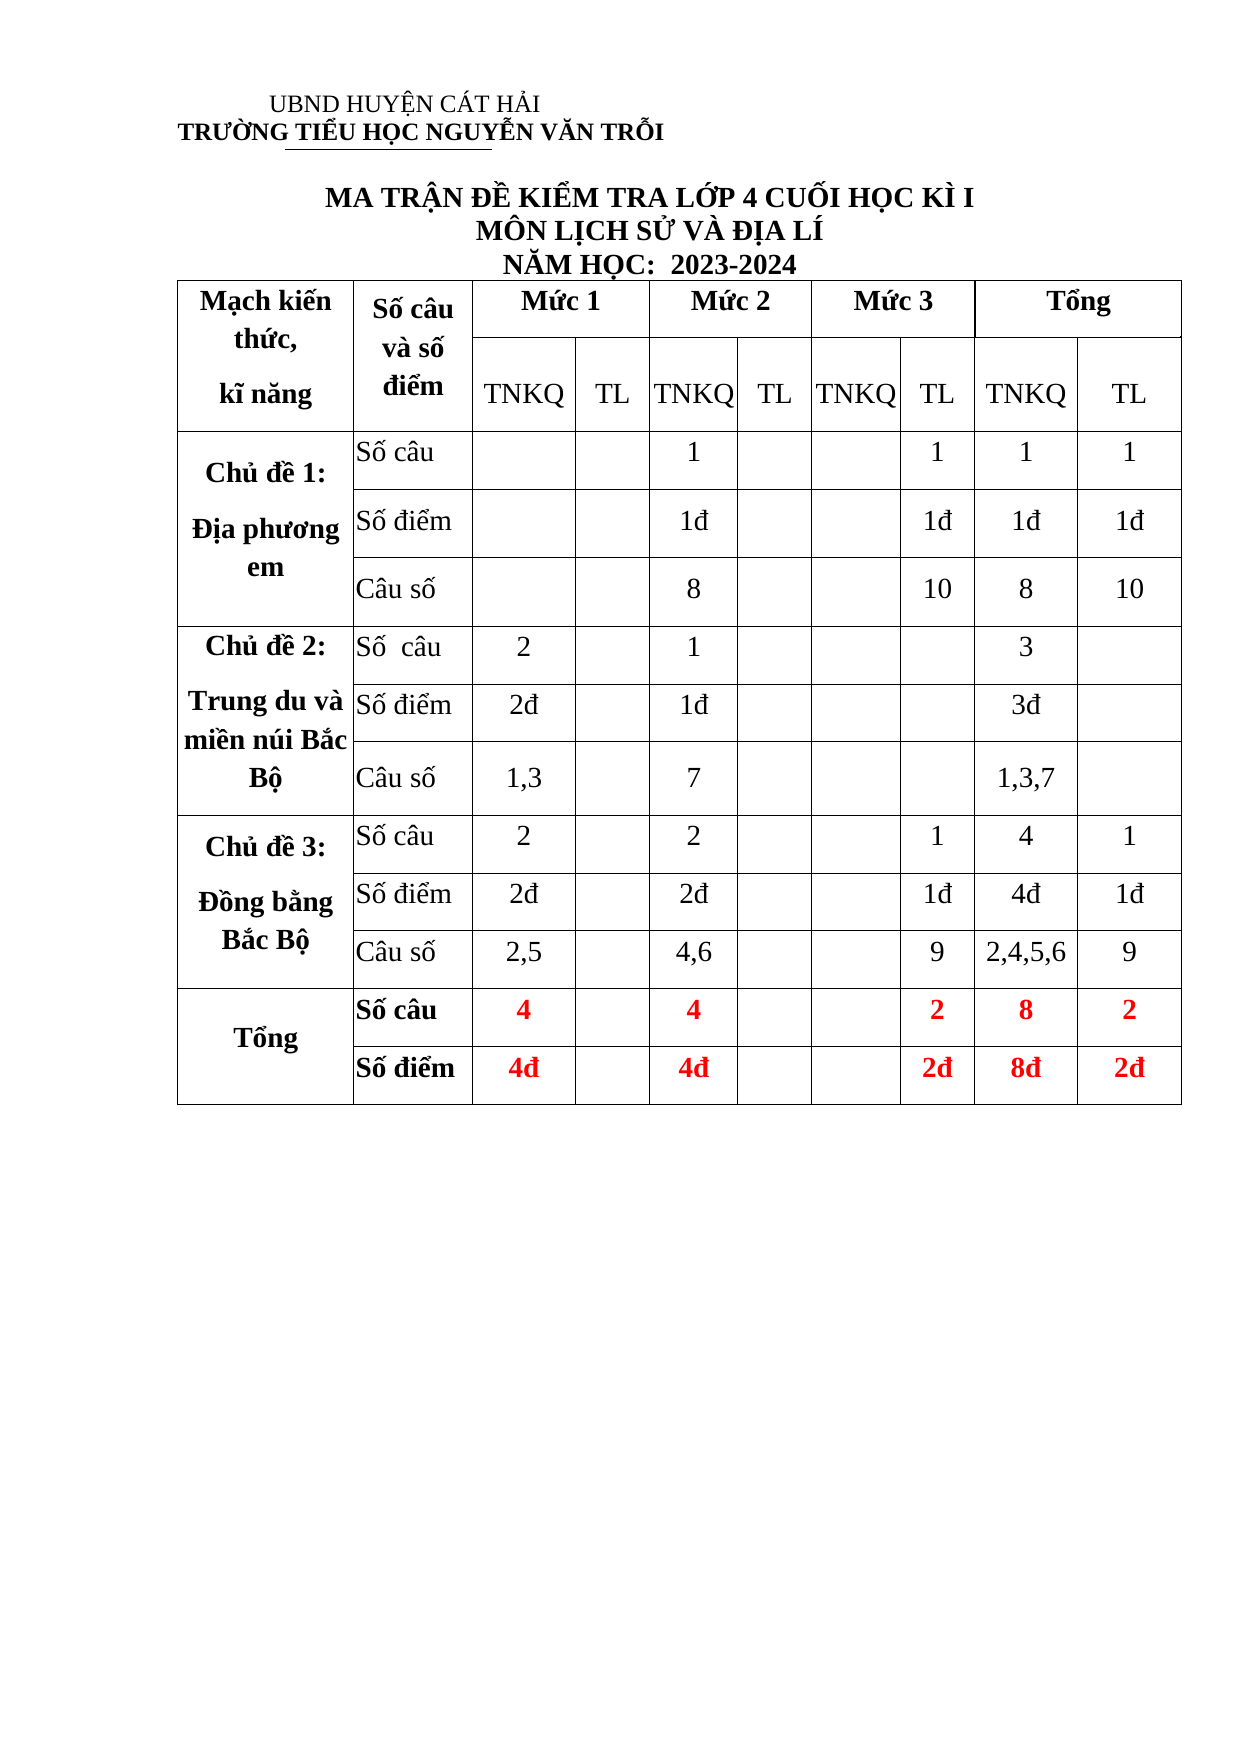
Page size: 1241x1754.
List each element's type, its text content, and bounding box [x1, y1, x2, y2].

table_cell 1 [650, 627, 737, 683]
table_cell TNKQ [975, 338, 1077, 431]
table_cell [812, 1047, 900, 1104]
table_cell 1 [650, 432, 737, 488]
table_cell 9 [901, 931, 974, 988]
table_cell 4 [975, 816, 1077, 872]
table_cell [738, 742, 811, 814]
table_cell [576, 874, 649, 930]
table_cell [738, 627, 811, 683]
table_cell [738, 989, 811, 1046]
table_cell [576, 627, 649, 683]
table_cell [473, 490, 575, 557]
table_cell 1 [1078, 432, 1181, 488]
table_cell Số câu [354, 816, 472, 872]
table_cell 1đ [975, 490, 1077, 557]
table_cell 2đ [473, 874, 575, 930]
table_header Tổng [976, 281, 1181, 337]
table_cell 3đ [975, 685, 1077, 741]
table_cell Số điểm [354, 685, 472, 741]
table_cell [812, 742, 900, 814]
table_cell 1 [975, 432, 1077, 488]
table_cell TNKQ [473, 338, 575, 431]
table_cell 2đ [901, 1047, 974, 1104]
table_cell [576, 1047, 649, 1104]
table_cell 1đ [650, 685, 737, 741]
table_cell [738, 816, 811, 872]
table_cell TL [901, 338, 974, 431]
table_cell [576, 931, 649, 988]
table_cell 2,4,5,6 [975, 931, 1077, 988]
table_cell 4đ [975, 874, 1077, 930]
table_cell Câu số [354, 931, 472, 988]
table_cell [576, 685, 649, 741]
table_cell 1,3,7 [975, 742, 1077, 814]
table_cell 3 [975, 627, 1077, 683]
table_cell 2 [473, 627, 575, 683]
table_cell [738, 1047, 811, 1104]
table_cell [576, 989, 649, 1046]
table_cell 8 [650, 558, 737, 626]
text UBND HUYỆN CÁT HẢI [177, 89, 1122, 117]
table_cell 1đ [650, 490, 737, 557]
table_cell 7 [650, 742, 737, 814]
table_cell [738, 490, 811, 557]
table_cell [576, 558, 649, 626]
table_cell 2 [1078, 989, 1181, 1046]
table_cell [812, 627, 900, 683]
table_cell Số câu [354, 627, 472, 683]
table_cell [738, 874, 811, 930]
table_cell 4,6 [650, 931, 737, 988]
table_cell 2,5 [473, 931, 575, 988]
table_cell Câu số [354, 558, 472, 626]
table_cell 1đ [901, 490, 974, 557]
table_cell Chủ đề 1: Địa phương em [178, 432, 353, 626]
table_cell TL [576, 338, 649, 431]
text MA TRẬN ĐỀ KIỂM TRA LỚP 4 CUỐI HỌC KÌ I [177, 180, 1122, 213]
table_cell [812, 490, 900, 557]
table_header Mạch kiến thức, kĩ năng [178, 281, 353, 431]
table_cell 9 [1078, 931, 1181, 988]
table_cell [738, 931, 811, 988]
table_cell 2đ [650, 874, 737, 930]
table_cell 8 [975, 558, 1077, 626]
table_cell [1078, 627, 1181, 683]
table_cell 4 [650, 989, 737, 1046]
table_cell 8 [975, 989, 1077, 1046]
table_cell [812, 432, 900, 488]
table_cell [812, 931, 900, 988]
table_cell Số điểm [354, 874, 472, 930]
table_cell [901, 742, 974, 814]
table_cell [812, 989, 900, 1046]
table_cell [901, 685, 974, 741]
table_cell [738, 432, 811, 488]
table_cell [812, 685, 900, 741]
table_cell Tổng [178, 989, 353, 1104]
table_cell 1đ [1078, 490, 1181, 557]
table_cell TL [1078, 338, 1181, 431]
table_cell 8đ [975, 1047, 1077, 1104]
table_cell 2 [473, 816, 575, 872]
table_cell [901, 627, 974, 683]
table_cell [473, 558, 575, 626]
table_cell 1 [901, 432, 974, 488]
table_cell 4đ [473, 1047, 575, 1104]
text NĂM HỌC: 2023-2024 [177, 247, 1122, 280]
table_cell 2 [650, 816, 737, 872]
table_cell Số điểm [354, 490, 472, 557]
table_cell 2 [901, 989, 974, 1046]
table_cell 10 [1078, 558, 1181, 626]
table_cell 1 [901, 816, 974, 872]
table_cell Chủ đề 2: Trung du và miền núi Bắc Bộ [178, 627, 353, 814]
table_cell 4 [473, 989, 575, 1046]
table_header Mức 1 [473, 281, 649, 337]
text MÔN LỊCH SỬ VÀ ĐỊA LÍ [177, 213, 1122, 247]
table_cell 1,3 [473, 742, 575, 814]
table_cell 4đ [650, 1047, 737, 1104]
table_cell [812, 816, 900, 872]
table_cell 10 [901, 558, 974, 626]
table_cell [812, 558, 900, 626]
table_cell TNKQ [650, 338, 737, 431]
table_cell [1078, 742, 1181, 814]
table_cell [812, 874, 900, 930]
table_cell TNKQ [812, 338, 900, 431]
table_header Mức 3 [812, 281, 974, 337]
table_cell 1đ [901, 874, 974, 930]
table_cell Câu số [354, 742, 472, 814]
table_cell [738, 685, 811, 741]
table_cell [1078, 685, 1181, 741]
table_cell TL [738, 338, 811, 431]
table_cell 2đ [473, 685, 575, 741]
table_header Mức 2 [650, 281, 811, 337]
table_cell [576, 490, 649, 557]
table_cell [576, 816, 649, 872]
table_cell [473, 432, 575, 488]
table_cell 1đ [1078, 874, 1181, 930]
table_cell Chủ đề 3: Đồng bằng Bắc Bộ [178, 816, 353, 988]
table_cell Số câu [354, 432, 472, 488]
table_cell [576, 742, 649, 814]
table_cell [738, 558, 811, 626]
table_cell 2đ [1078, 1047, 1181, 1104]
text TRƯỜNG TIỂU HỌC NGUYỄN VĂN TRỖI [177, 117, 1122, 146]
table_header Số câu và số điểm [354, 281, 472, 431]
table_cell Số điểm [354, 1047, 472, 1104]
table_cell 1 [1078, 816, 1181, 872]
table_cell [576, 432, 649, 488]
table_cell Số câu [354, 989, 472, 1046]
